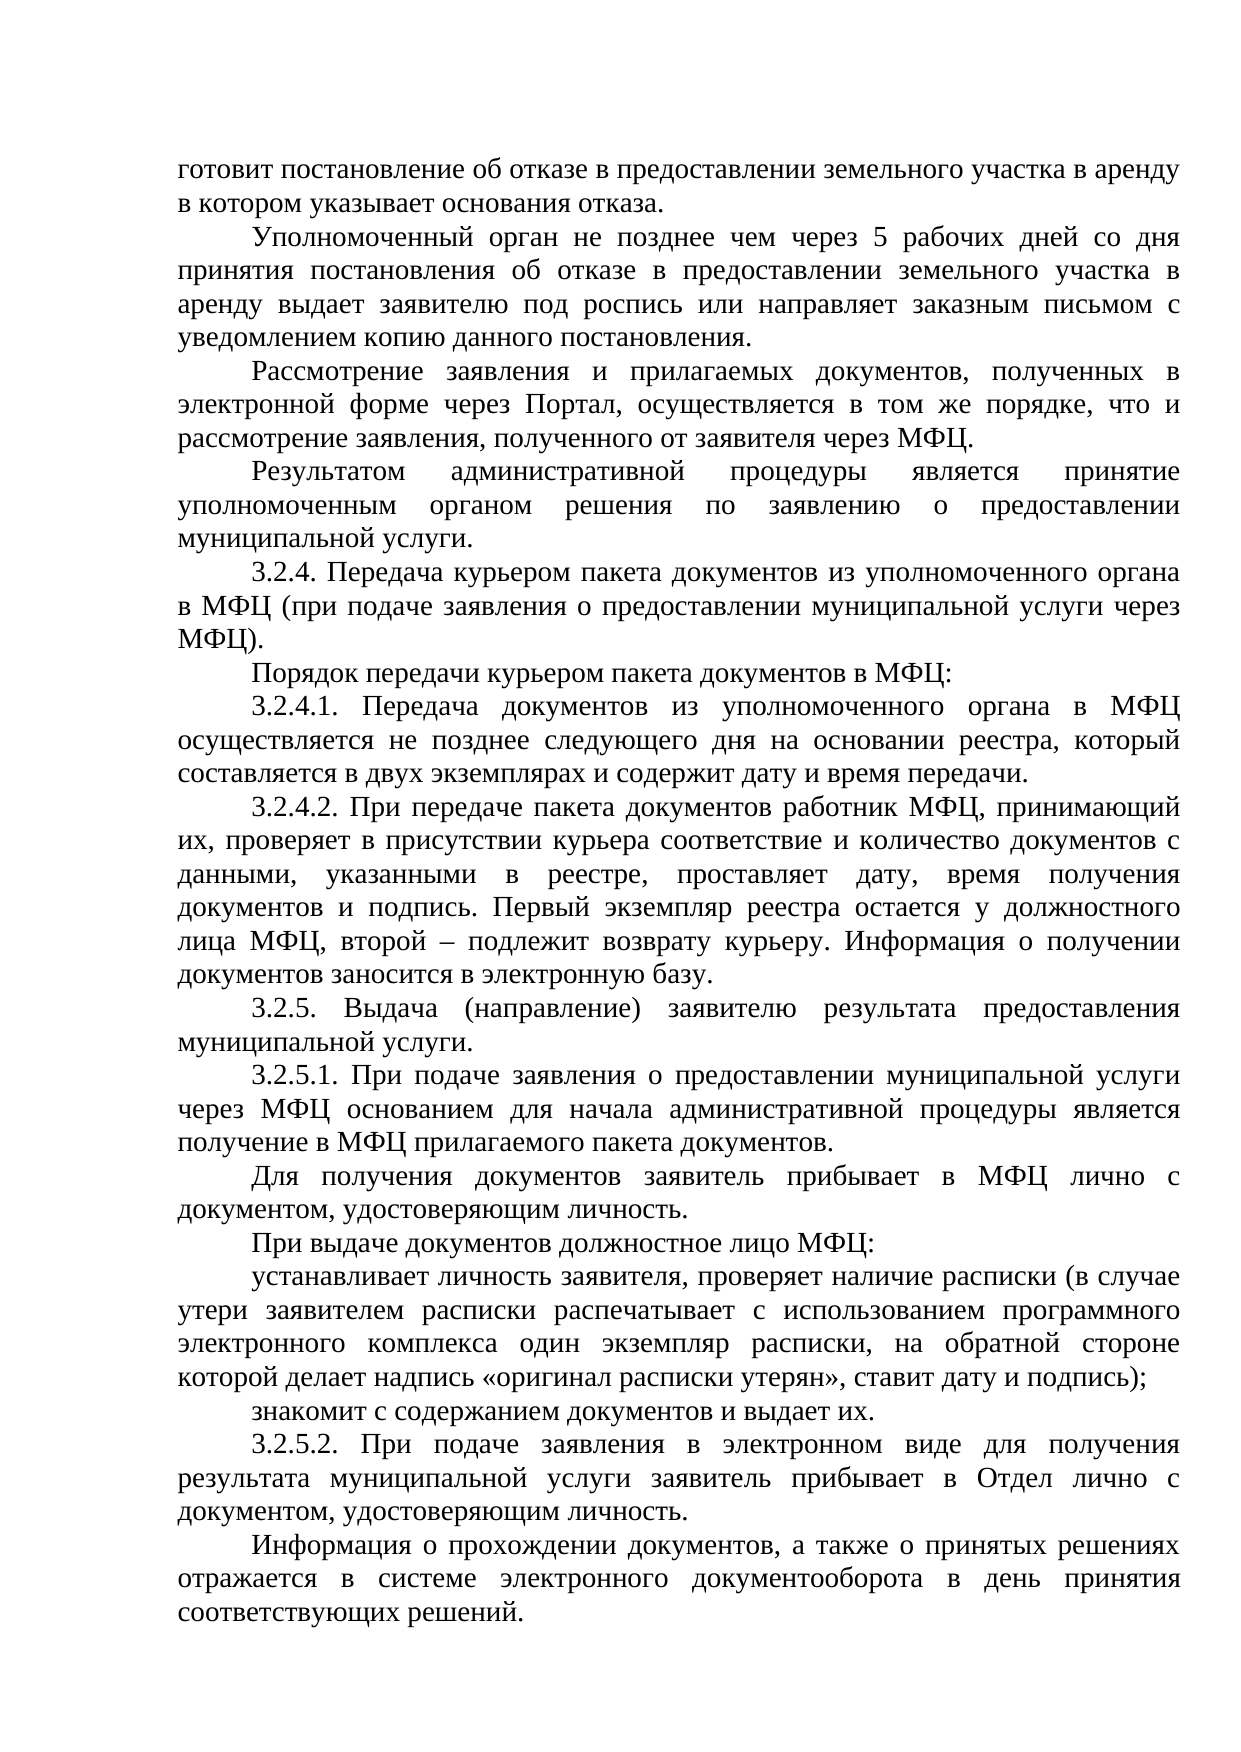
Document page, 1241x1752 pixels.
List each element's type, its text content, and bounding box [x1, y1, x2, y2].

text 3.2.4. Передача курьером пакета документов из уполномоченного органа в МФЦ (при подаче заявления о предоставлении муниципальной услуги через МФЦ). [177, 554, 1181, 655]
text Информация о прохождении документов, а также о принятых решениях отражается в системе электронного документооборота в день принятия соответствующих решений. [177, 1527, 1181, 1627]
text 3.2.4.2. При передаче пакета документов работник МФЦ, принимающий их, проверяет в присутствии курьера соответствие и количество документов с данными, указанными в реестре, проставляет дату, время получения документов и подпись. Первый экземпляр реестра остается у должностного лица МФЦ, второй – подлежит возврату курьеру. Информация о получении документов заносится в электронную базу. [177, 789, 1181, 990]
text 3.2.5.2. При подаче заявления в электронном виде для получения результата муниципальной услуги заявитель прибывает в Отдел лично с документом, удостоверяющим личность. [177, 1426, 1181, 1527]
text 3.2.5.1. При подаче заявления о предоставлении муниципальной услуги через МФЦ основанием для начала административной процедуры является получение в МФЦ прилагаемого пакета документов. [177, 1057, 1181, 1158]
text 3.2.5. Выдача (направление) заявителю результата предоставления муниципальной услуги. [177, 990, 1181, 1057]
text Результатом административной процедуры является принятие уполномоченным органом решения по заявлению о предоставлении муниципальной услуги. [177, 453, 1181, 554]
text знакомит с содержанием документов и выдает их. [177, 1393, 1181, 1426]
text При выдаче документов должностное лицо МФЦ: [177, 1225, 1181, 1258]
text Для получения документов заявитель прибывает в МФЦ лично с документом, удостоверяющим личность. [177, 1158, 1181, 1225]
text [177, 152, 1181, 219]
text Порядок передачи курьером пакета документов в МФЦ: [177, 655, 1181, 688]
text Уполномоченный орган не позднее чем через 5 рабочих дней со дня принятия постановления об отказе в предоставлении земельного участка в аренду выдает заявителю под роспись или направляет заказным письмом с уведомлением копию данного постановления. [177, 219, 1181, 353]
text 3.2.4.1. Передача документов из уполномоченного органа в МФЦ осуществляется не позднее следующего дня на основании реестра, который составляется в двух экземплярах и содержит дату и время передачи. [177, 688, 1181, 789]
text Рассмотрение заявления и прилагаемых документов, полученных в электронной форме через Портал, осуществляется в том же порядке, что и рассмотрение заявления, полученного от заявителя через МФЦ. [177, 353, 1181, 453]
